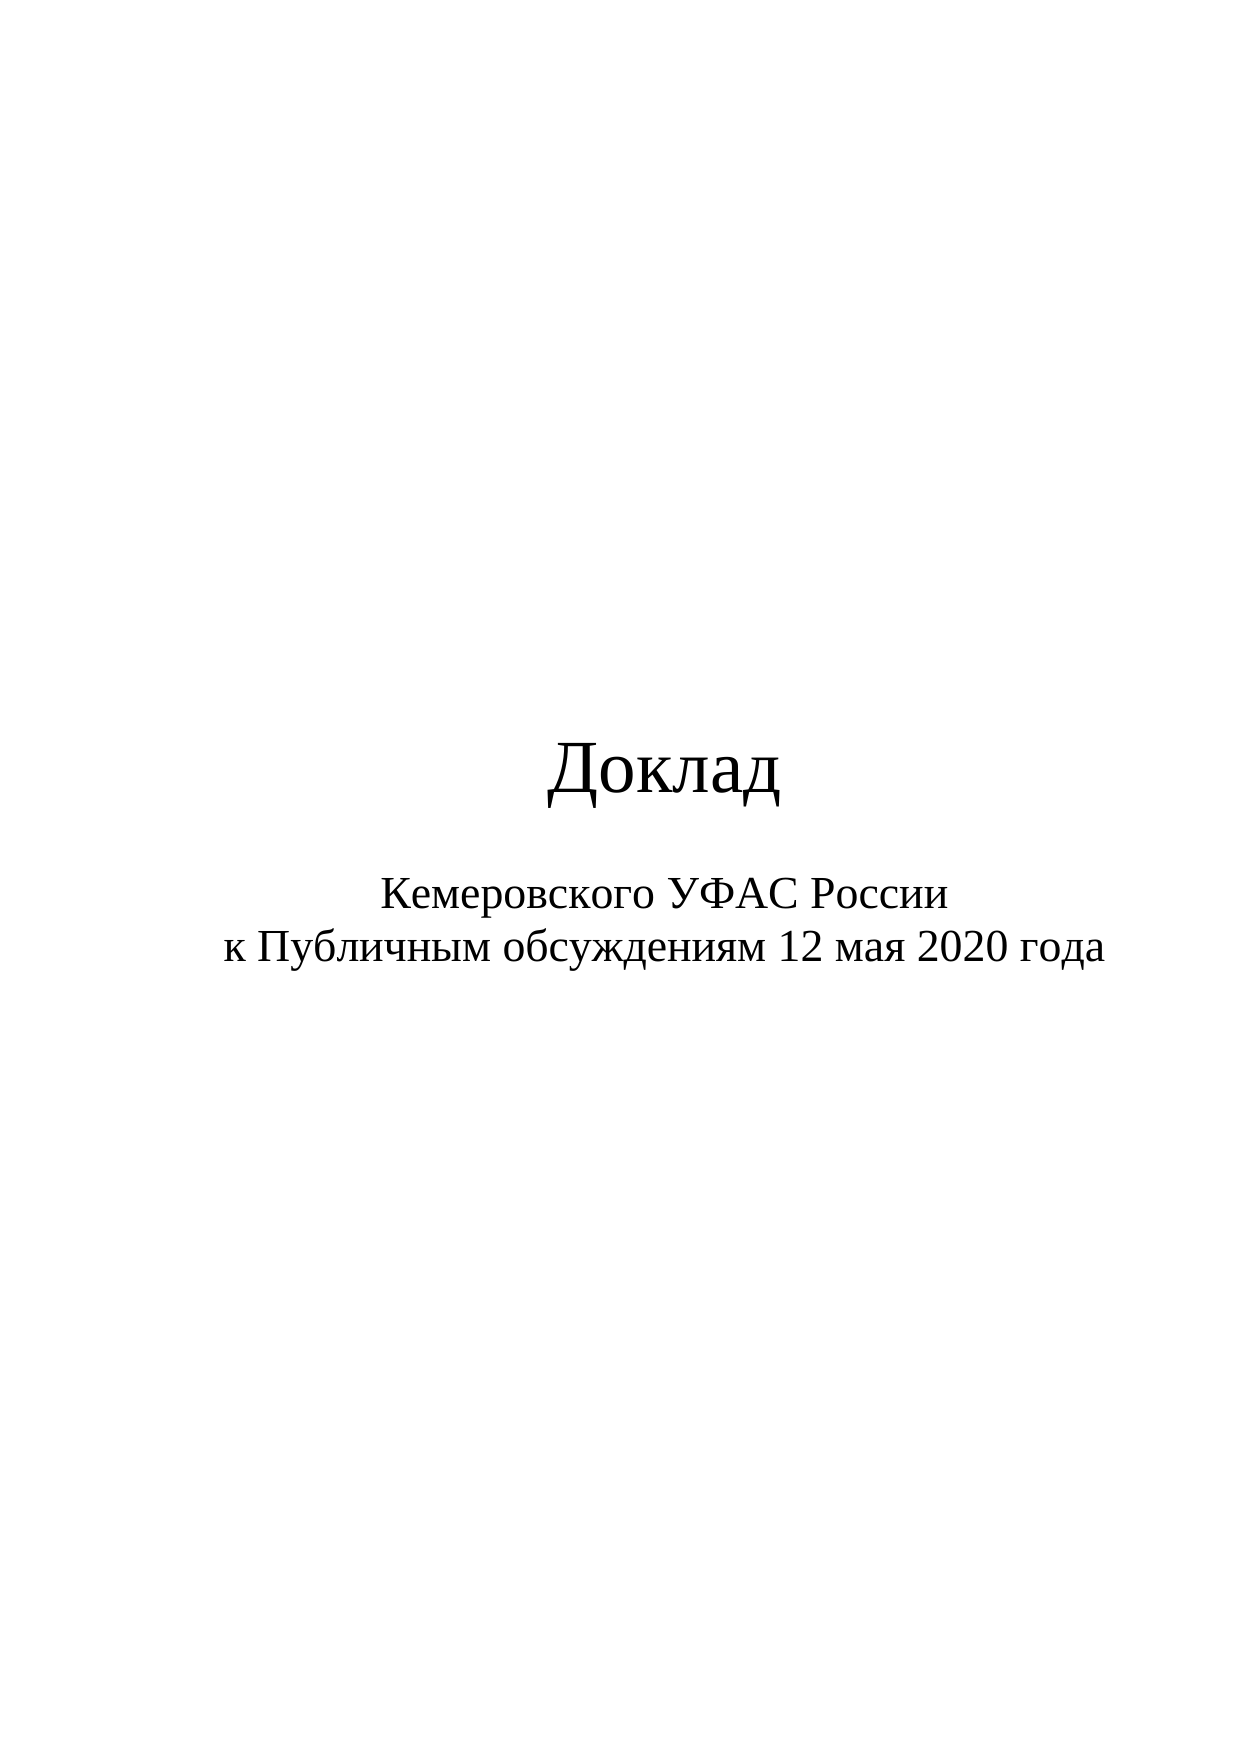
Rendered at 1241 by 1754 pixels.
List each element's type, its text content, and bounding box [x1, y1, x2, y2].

text к Публичным обсуждениям 12 мая 2020 года [177, 918, 1152, 971]
text Кемеровского УФАС России [177, 866, 1152, 918]
text Доклад [177, 722, 1152, 808]
